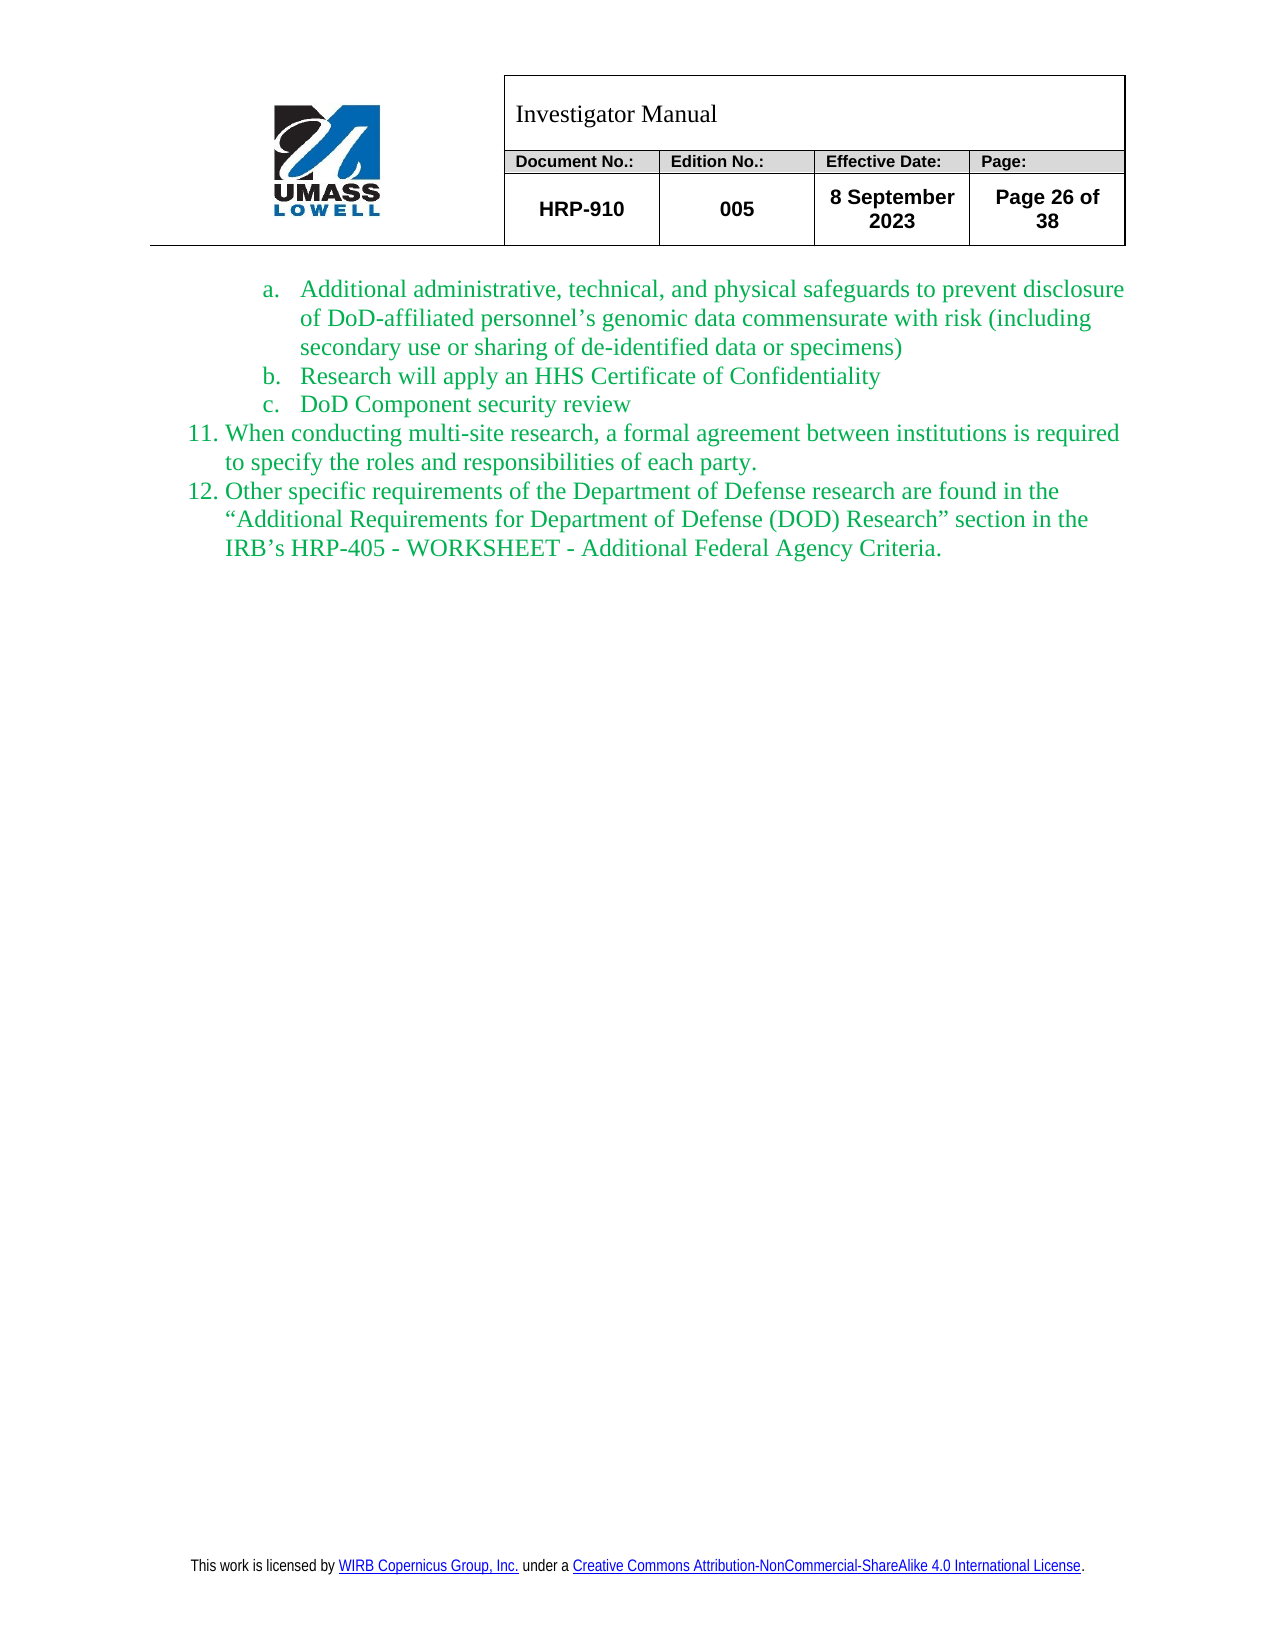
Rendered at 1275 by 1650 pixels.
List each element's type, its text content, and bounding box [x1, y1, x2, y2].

list Additional administrative, technical, and physical safeguards to prevent disclosure of DoD-affiliated personnel’s genomic data commensurate with risk (including secondary use or sharing of de-identified data or specimens) [262, 274, 1125, 361]
list DoD Component security review [262, 389, 1125, 418]
list When conducting multi-site research, a formal agreement between institutions is required to specify the roles and responsibilities of each party. [187, 418, 1125, 476]
list Research will apply an HHS Certificate of Confidentiality [262, 361, 1125, 389]
list Other specific requirements of the Department of Defense research are found in the “Additional Requirements for Department of Defense (DOD) Research” section in the IRB’s HRP-405 - WORKSHEET - Additional Federal Agency Criteria. [187, 476, 1125, 562]
picture [272, 103, 382, 218]
